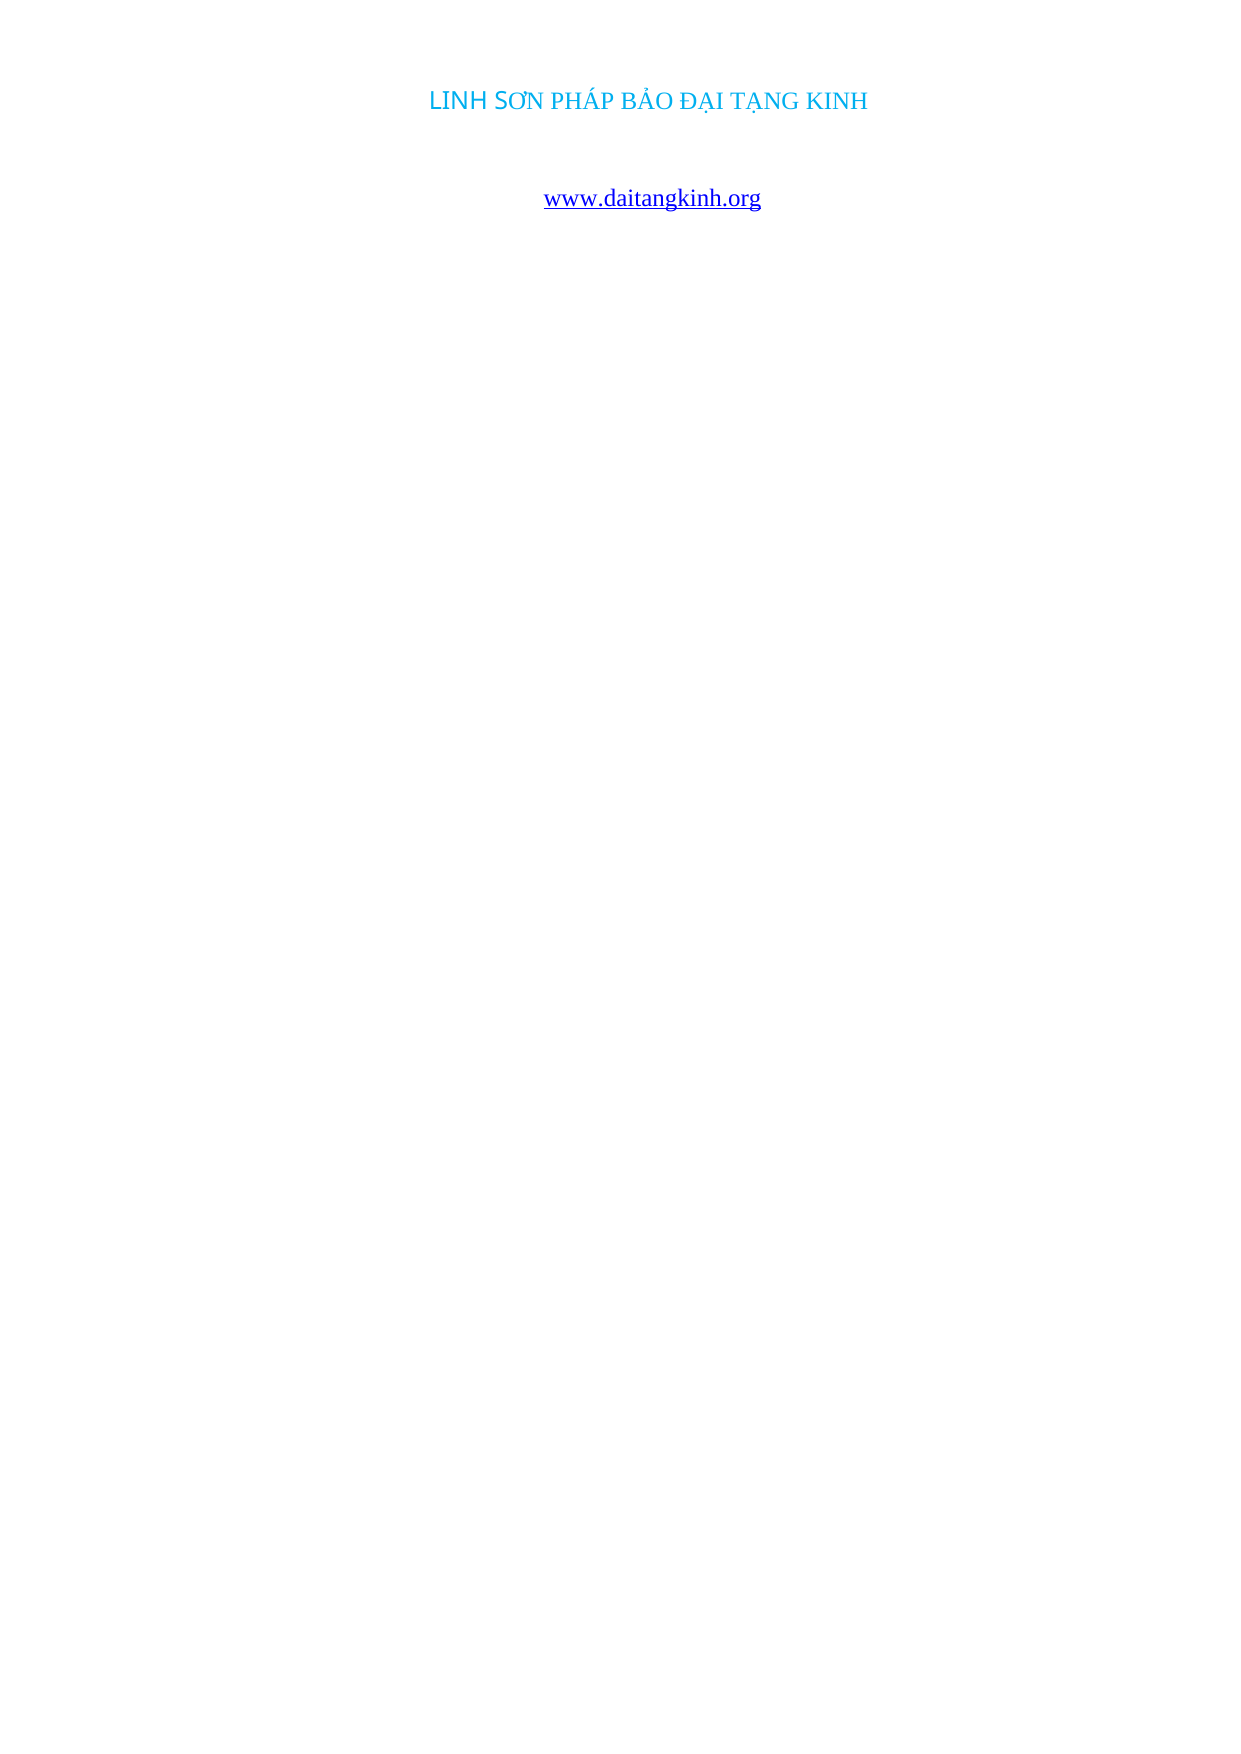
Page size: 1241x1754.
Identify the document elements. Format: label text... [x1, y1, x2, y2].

text www.daitangkinh.org [290, 183, 1014, 212]
